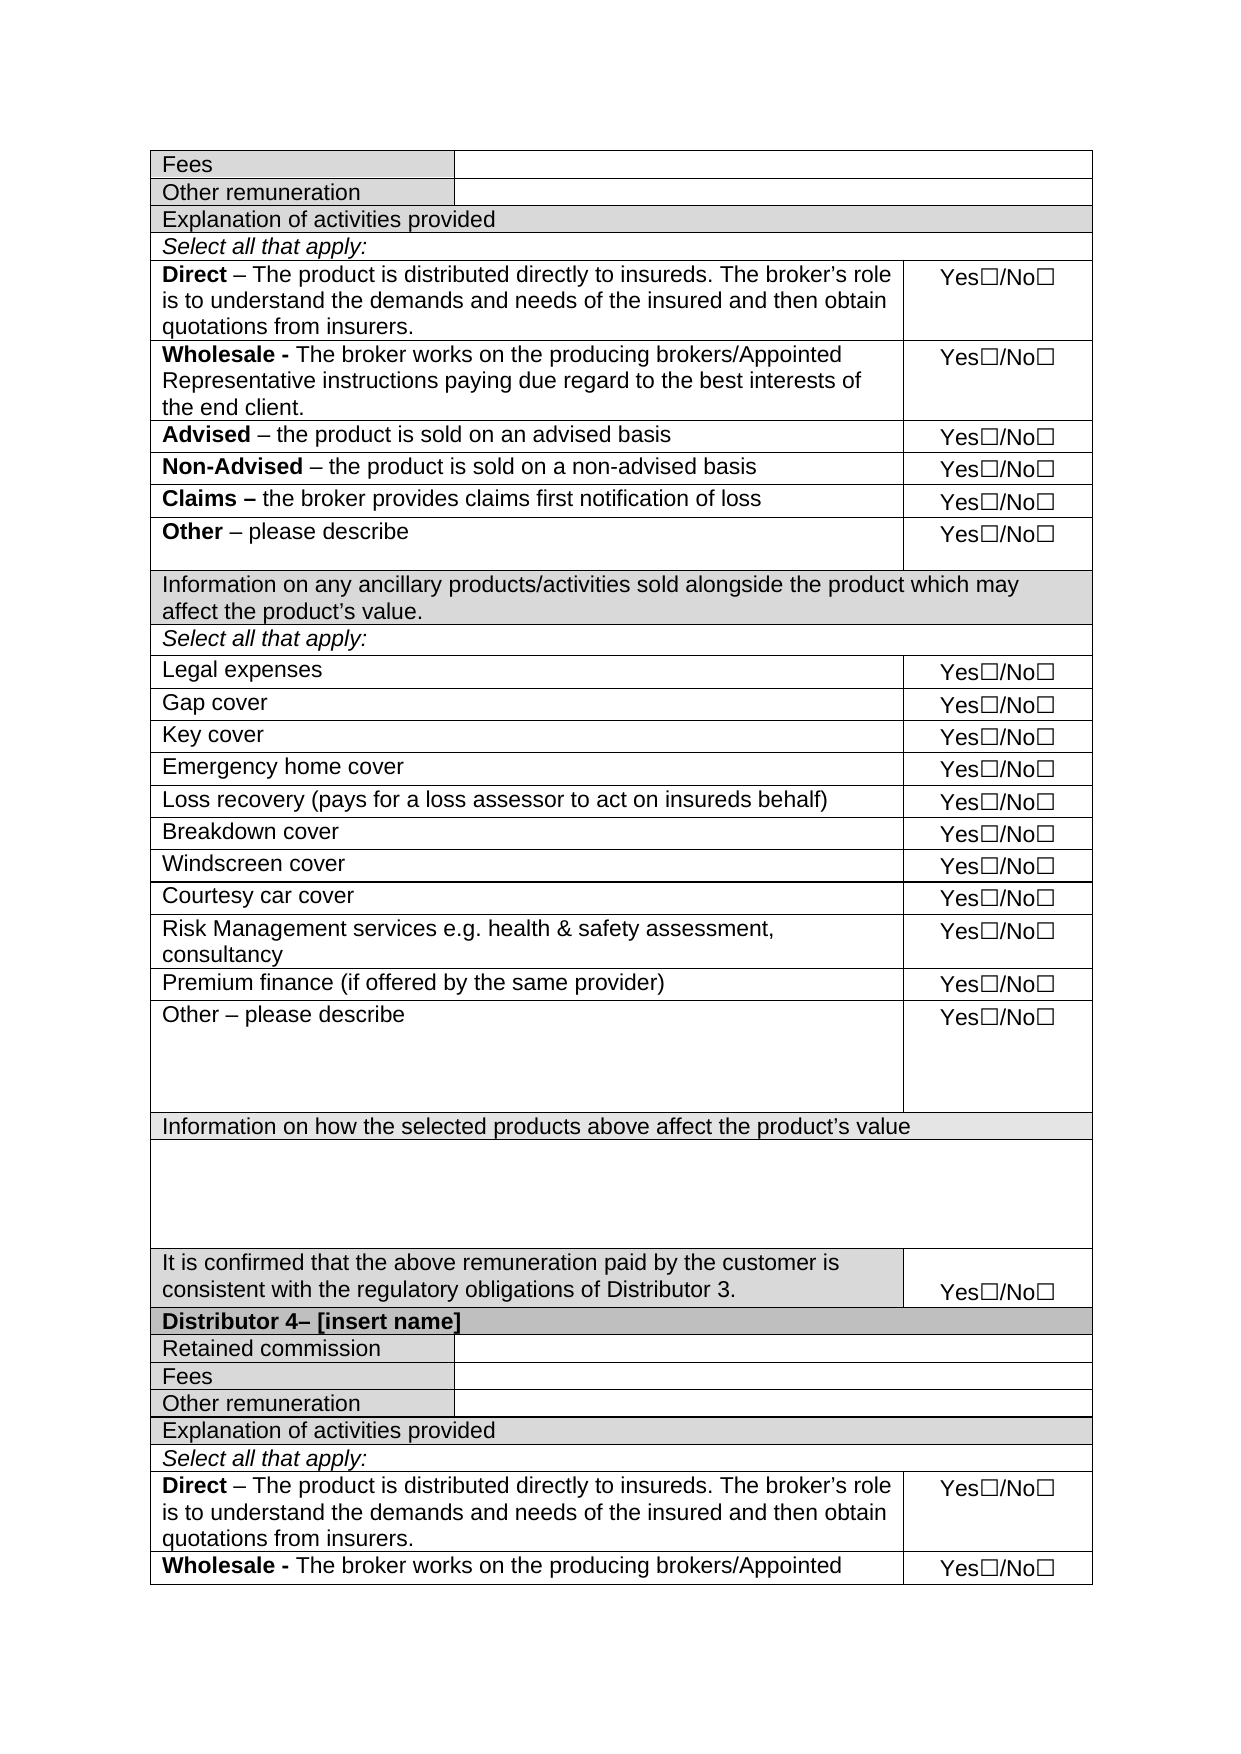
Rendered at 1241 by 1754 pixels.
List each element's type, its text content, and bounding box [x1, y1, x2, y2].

table_cell It is confirmed that the above remuneration paid by the customer is consistent with the regulatory obligations of Distributor 3. [151, 1249, 903, 1307]
table_cell Yes/No [904, 786, 1092, 817]
table_cell Yes/No [904, 689, 1092, 720]
table_cell Advised – the product is sold on an advised basis [151, 421, 903, 452]
table_cell Yes/No [904, 485, 1092, 517]
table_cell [151, 1552, 903, 1583]
table_cell [455, 1390, 1092, 1416]
table_cell Key cover [151, 721, 903, 752]
table_cell Yes/No [904, 1001, 1092, 1112]
table_cell Yes/No [904, 656, 1092, 688]
table_cell Yes/No [904, 518, 1092, 570]
table_cell Yes/No [904, 883, 1092, 914]
table_cell Non-Advised – the product is sold on a non-advised basis [151, 453, 903, 484]
table_cell Loss recovery (pays for a loss assessor to act on insureds behalf) [151, 786, 903, 817]
table_cell Claims – the broker provides claims first notification of loss [151, 485, 903, 517]
table_cell Yes/No [904, 453, 1092, 484]
table_cell Explanation of activities provided [151, 1418, 1092, 1444]
table_cell Yes/No [904, 261, 1092, 340]
table_cell [455, 1335, 1092, 1362]
table_cell Yes/No [904, 1472, 1092, 1551]
table_cell Fees [151, 1363, 454, 1389]
table_cell Direct – The product is distributed directly to insureds. The broker’s role is to understand the demands and needs of the insured and then obtain quotations from insurers. [151, 261, 903, 340]
table_cell Emergency home cover [151, 753, 903, 784]
table_cell Yes/No [904, 850, 1092, 881]
table_cell [455, 151, 1092, 177]
table_cell Distributor 4– [insert name] [151, 1308, 1092, 1334]
table_cell Direct – The product is distributed directly to insureds. The broker’s role is to understand the demands and needs of the insured and then obtain quotations from insurers. [151, 1472, 903, 1551]
table_cell Legal expenses [151, 656, 903, 688]
table_cell [151, 1140, 1092, 1248]
table_cell [455, 179, 1092, 205]
table_cell Select all that apply: [151, 1445, 1092, 1471]
table_cell Yes/No [904, 341, 1092, 420]
table_cell Windscreen cover [151, 850, 903, 881]
table_cell Other remuneration [151, 1390, 454, 1416]
table_cell [455, 1363, 1092, 1389]
table_cell Other – please describe [151, 1001, 903, 1112]
table_cell Yes/No [904, 1249, 1092, 1307]
table_cell Yes/No [904, 721, 1092, 752]
table_cell Select all that apply: [151, 625, 1092, 655]
table_cell Other remuneration [151, 179, 454, 205]
table_cell Information on how the selected products above affect the product’s value [151, 1113, 1092, 1139]
table_cell Risk Management services e.g. health & safety assessment, consultancy [151, 915, 903, 967]
table_cell Retained commission [151, 1335, 454, 1362]
table_cell Yes/No [904, 818, 1092, 849]
table_cell Premium finance (if offered by the same provider) [151, 969, 903, 1000]
table_cell Information on any ancillary products/activities sold alongside the product which may affect the product’s value. [151, 571, 1092, 624]
table_cell Yes/No [904, 915, 1092, 967]
table_cell Select all that apply: [151, 233, 1092, 259]
table_cell Yes/No [904, 1552, 1092, 1583]
table_cell Breakdown cover [151, 818, 903, 849]
table_cell Explanation of activities provided [151, 206, 1092, 232]
table_cell Courtesy car cover [151, 883, 903, 914]
table_cell Gap cover [151, 689, 903, 720]
table_cell Yes/No [904, 969, 1092, 1000]
table_cell Yes/No [904, 753, 1092, 784]
table_cell Yes/No [904, 421, 1092, 452]
table_cell Fees [151, 151, 454, 177]
table_cell Other – please describe [151, 518, 903, 570]
